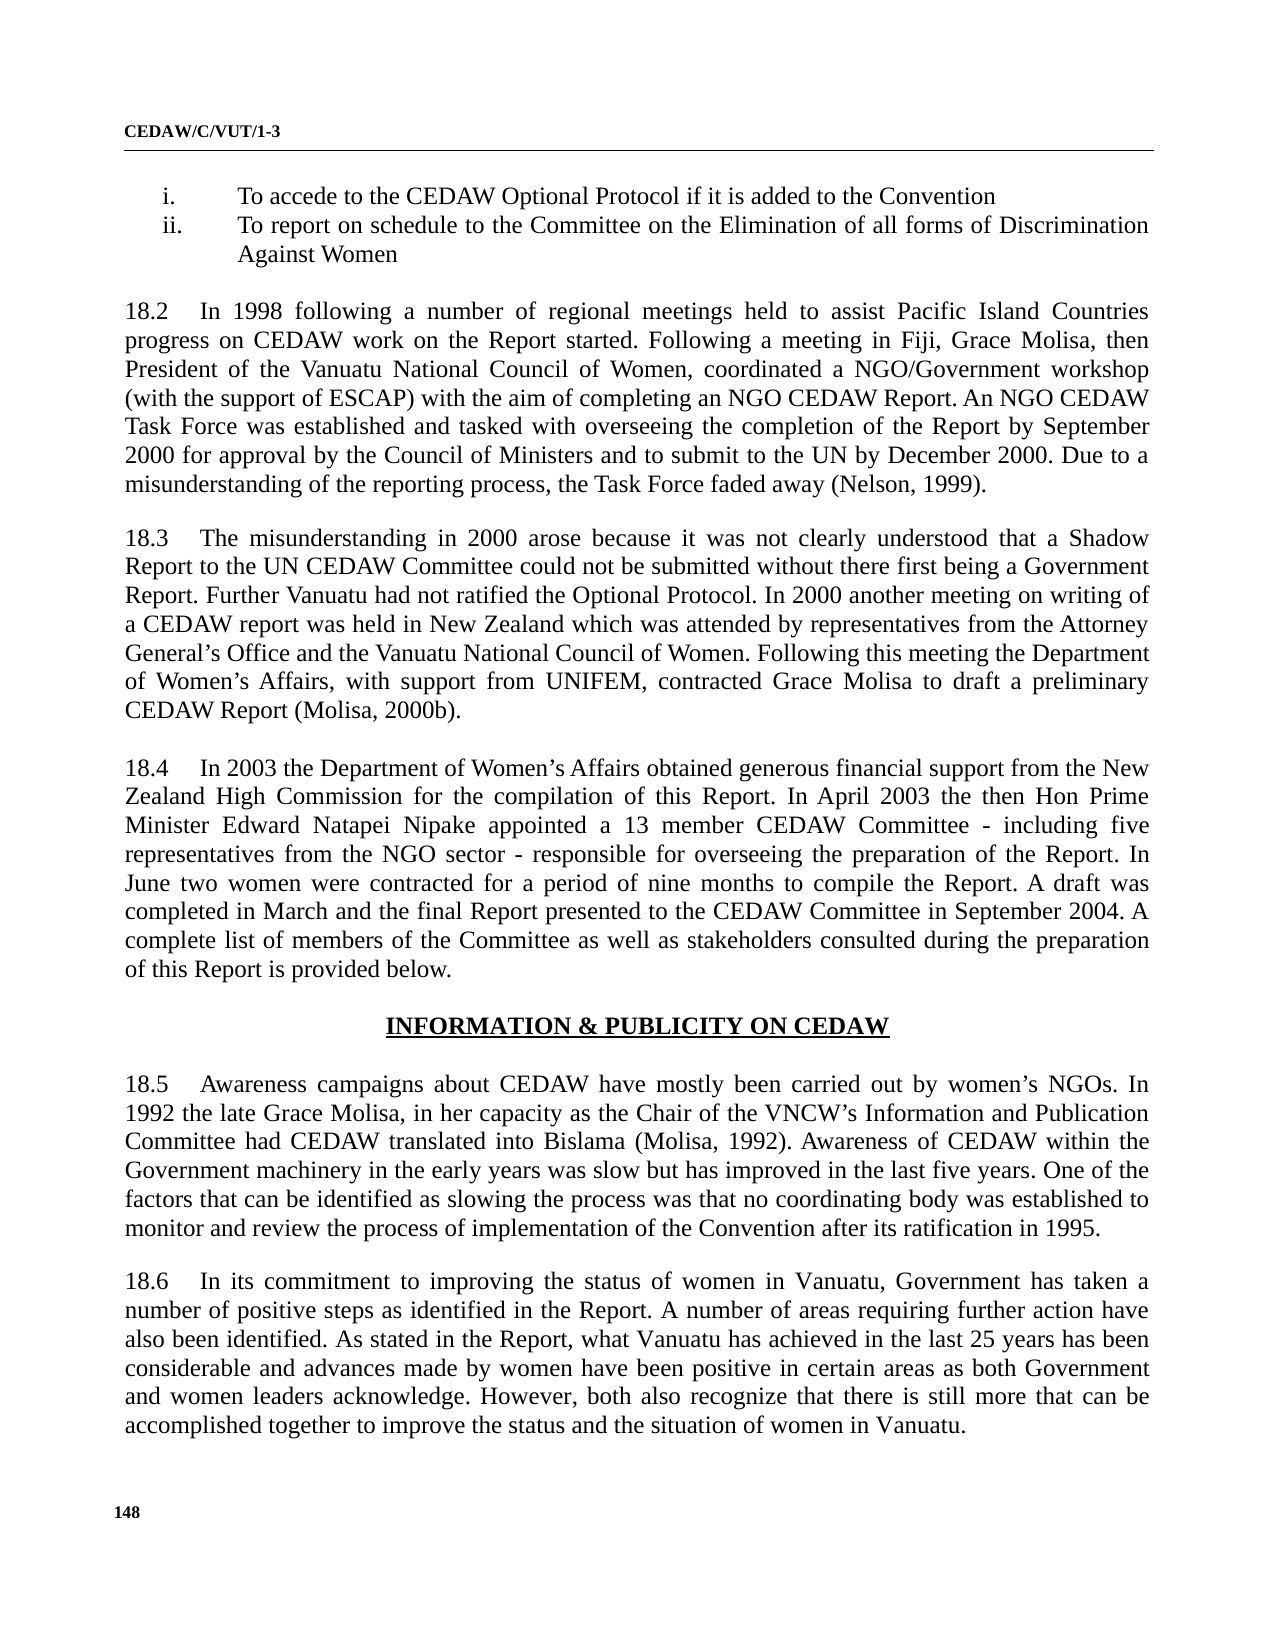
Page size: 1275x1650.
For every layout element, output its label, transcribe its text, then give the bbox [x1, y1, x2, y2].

text 18.4 In 2003 the Department of Women’s Affairs obtained generous financial support from the New Zealand High Commission for the compilation of this Report. In April 2003 the then Hon Prime Minister Edward Natapei Nipake appointed a 13 member CEDAW Committee - including five representatives from the NGO sector - responsible for overseeing the preparation of the Report. In June two women were contracted for a period of nine months to compile the Report. A draft was completed in March and the final Report presented to the CEDAW Committee in September 2004. A complete list of members of the Committee as well as stakeholders consulted during the preparation of this Report is provided below. [124, 753, 1151, 983]
text 18.2 In 1998 following a number of regional meetings held to assist Pacific Island Countries progress on CEDAW work on the Report started. Following a meeting in Fiji, Grace Molisa, then President of the Vanuatu National Council of Women, coordinated a NGO/Government workshop (with the support of ESCAP) with the aim of completing an NGO CEDAW Report. An NGO CEDAW Task Force was established and tasked with overseeing the completion of the Report by September 2000 for approval by the Council of Ministers and to submit to the UN by December 2000. Due to a misunderstanding of the reporting process, the Task Force faded away (Nelson, 1999). [124, 296, 1151, 498]
text 18.3 The misunderstanding in 2000 arose because it was not clearly understood that a Shadow Report to the UN CEDAW Committee could not be submitted without there first being a Government Report. Further Vanuatu had not ratified the Optional Protocol. In 2000 another meeting on writing of a CEDAW report was held in New Zealand which was attended by representatives from the Attorney General’s Office and the Vanuatu National Council of Women. Following this meeting the Department of Women’s Affairs, with support from UNIFEM, contracted Grace Molisa to draft a preliminary CEDAW Report (Molisa, 2000b). [124, 523, 1151, 724]
list To accede to the CEDAW Optional Protocol if it is added to the Convention [162, 181, 1151, 210]
text 18.6 In its commitment to improving the status of women in Vanuatu, Government has taken a number of positive steps as identified in the Report. A number of areas requiring further action have also been identified. As stated in the Report, what Vanuatu has achieved in the last 25 years has been considerable and advances made by women have been positive in certain areas as both Government and women leaders acknowledge. However, both also recognize that there is still more that can be accomplished together to improve the status and the situation of women in Vanuatu. [124, 1266, 1151, 1439]
list To report on schedule to the Committee on the Elimination of all forms of Discrimination Against Women [162, 210, 1151, 268]
text 18.5 Awareness campaigns about CEDAW have mostly been carried out by women’s NGOs. In 1992 the late Grace Molisa, in her capacity as the Chair of the VNCW’s Information and Publication Committee had CEDAW translated into Bislama (Molisa, 1992). Awareness of CEDAW within the Government machinery in the early years was slow but has improved in the last five years. One of the factors that can be identified as slowing the process was that no coordinating body was established to monitor and review the process of implementation of the Convention after its ratification in 1995. [124, 1069, 1151, 1241]
subtitle INFORMATION & PUBLICITY ON CEDAW [124, 1011, 1151, 1040]
